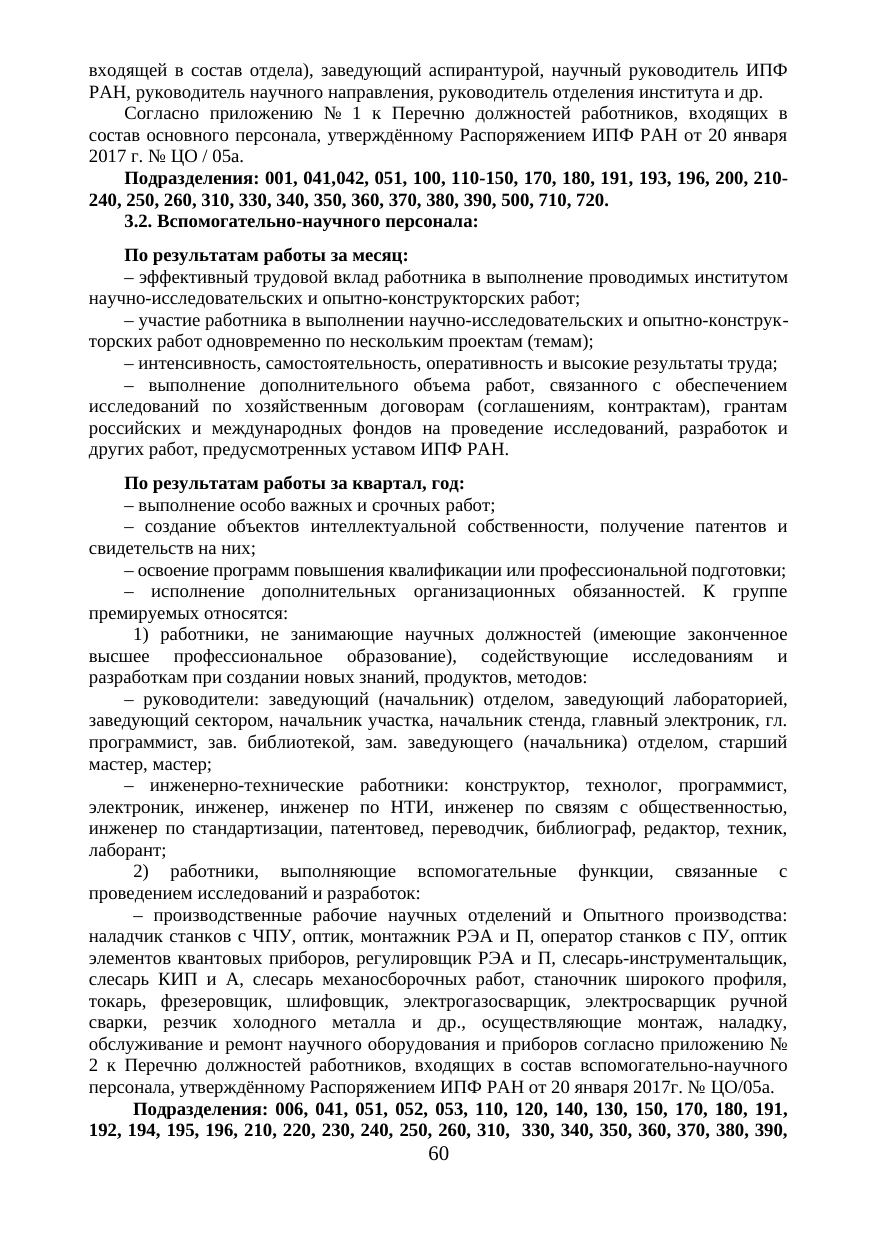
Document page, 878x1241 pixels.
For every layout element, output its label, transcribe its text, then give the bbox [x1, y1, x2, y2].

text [89, 1097, 788, 1141]
list 3.2. Вспомогательно-научного персонала: [89, 210, 788, 232]
text 1) работники, не занимающие научных должностей (имеющие законченное высшее профессиональное образование), содействующие исследованиям и разработкам при создании новых знаний, продуктов, методов: [89, 623, 788, 688]
list – создание объектов интеллектуальной собственности, получение патентов и свидетельств на них; [89, 515, 788, 558]
list – эффективный трудовой вклад работника в выполнение проводимых институтом научно-исследовательских и опытно-конструкторских работ; [89, 266, 788, 309]
list – выполнение особо важных и срочных работ; [89, 494, 788, 515]
list – выполнение дополнительного объема работ, связанного с обеспечением исследований по хозяйственным договорам (соглашениям, контрактам), грантам российских и международных фондов на проведение исследований, разработок и других работ, предусмотренных уставом ИПФ РАН. [89, 373, 788, 460]
list – освоение программ повышения квалификации или профессиональной подготовки; [89, 558, 788, 580]
list – исполнение дополнительных организационных обязанностей. К группе премируемых относятся: [89, 580, 788, 623]
text По результатам работы за месяц: [89, 244, 788, 266]
text – участие работника в выполнении научно-исследовательских и опытно-конструкторских работ одновременно по нескольким проектам (темам); [89, 309, 788, 352]
text Согласно приложению № 1 к Перечню должностей работников, входящих в состав основного персонала, утверждённому Распоряжением ИПФ РАН от 20 января 2017 г. № ЦО / 05а. [89, 102, 788, 167]
list – руководители: заведующий (начальник) отделом, заведующий лабораторией, заведующий сектором, начальник участка, начальник стенда, главный электроник, гл. программист, зав. библиотекой, зам. заведующего (начальника) отделом, старший мастер, мастер; [89, 688, 788, 774]
text Подразделения: 001, 041,042, 051, 100, 110-150, 170, 180, 191, 193, 196, 200, 210-240, 250, 260, 310, 330, 340, 350, 360, 370, 380, 390, 500, 710, 720. [89, 167, 788, 210]
text По результатам работы за квартал, год: [89, 472, 788, 494]
text – инженерно-технические работники: конструктор, технолог, программист, электроник, инженер, инженер по НТИ, инженер по связям с общественностью, инженер по стандартизации, патентовед, переводчик, библиограф, редактор, техник, лаборант; [89, 774, 788, 860]
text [89, 59, 788, 102]
text – производственные рабочие научных отделений и Опытного производства: наладчик станков с ЧПУ, оптик, монтажник РЭА и П, оператор станков с ПУ, оптик элементов квантовых приборов, регулировщик РЭА и П, слесарь-инструментальщик, слесарь КИП и А, слесарь механосборочных работ, станочник широкого профиля, токарь, фрезеровщик, шлифовщик, электрогазосварщик, электросварщик ручной сварки, резчик холодного металла и др., осуществляющие монтаж, наладку, обслуживание и ремонт научного оборудования и приборов согласно приложению № 2 к Перечню должностей работников, входящих в состав вспомогательно-научного персонала, утверждённому Распоряжением ИПФ РАН от 20 января 2017г. № ЦО/05а. [89, 903, 788, 1097]
text 2) работники, выполняющие вспомогательные функции, связанные с проведением исследований и разработок: [89, 860, 788, 903]
list – интенсивность, самостоятельность, оперативность и высокие результаты труда; [89, 352, 788, 373]
